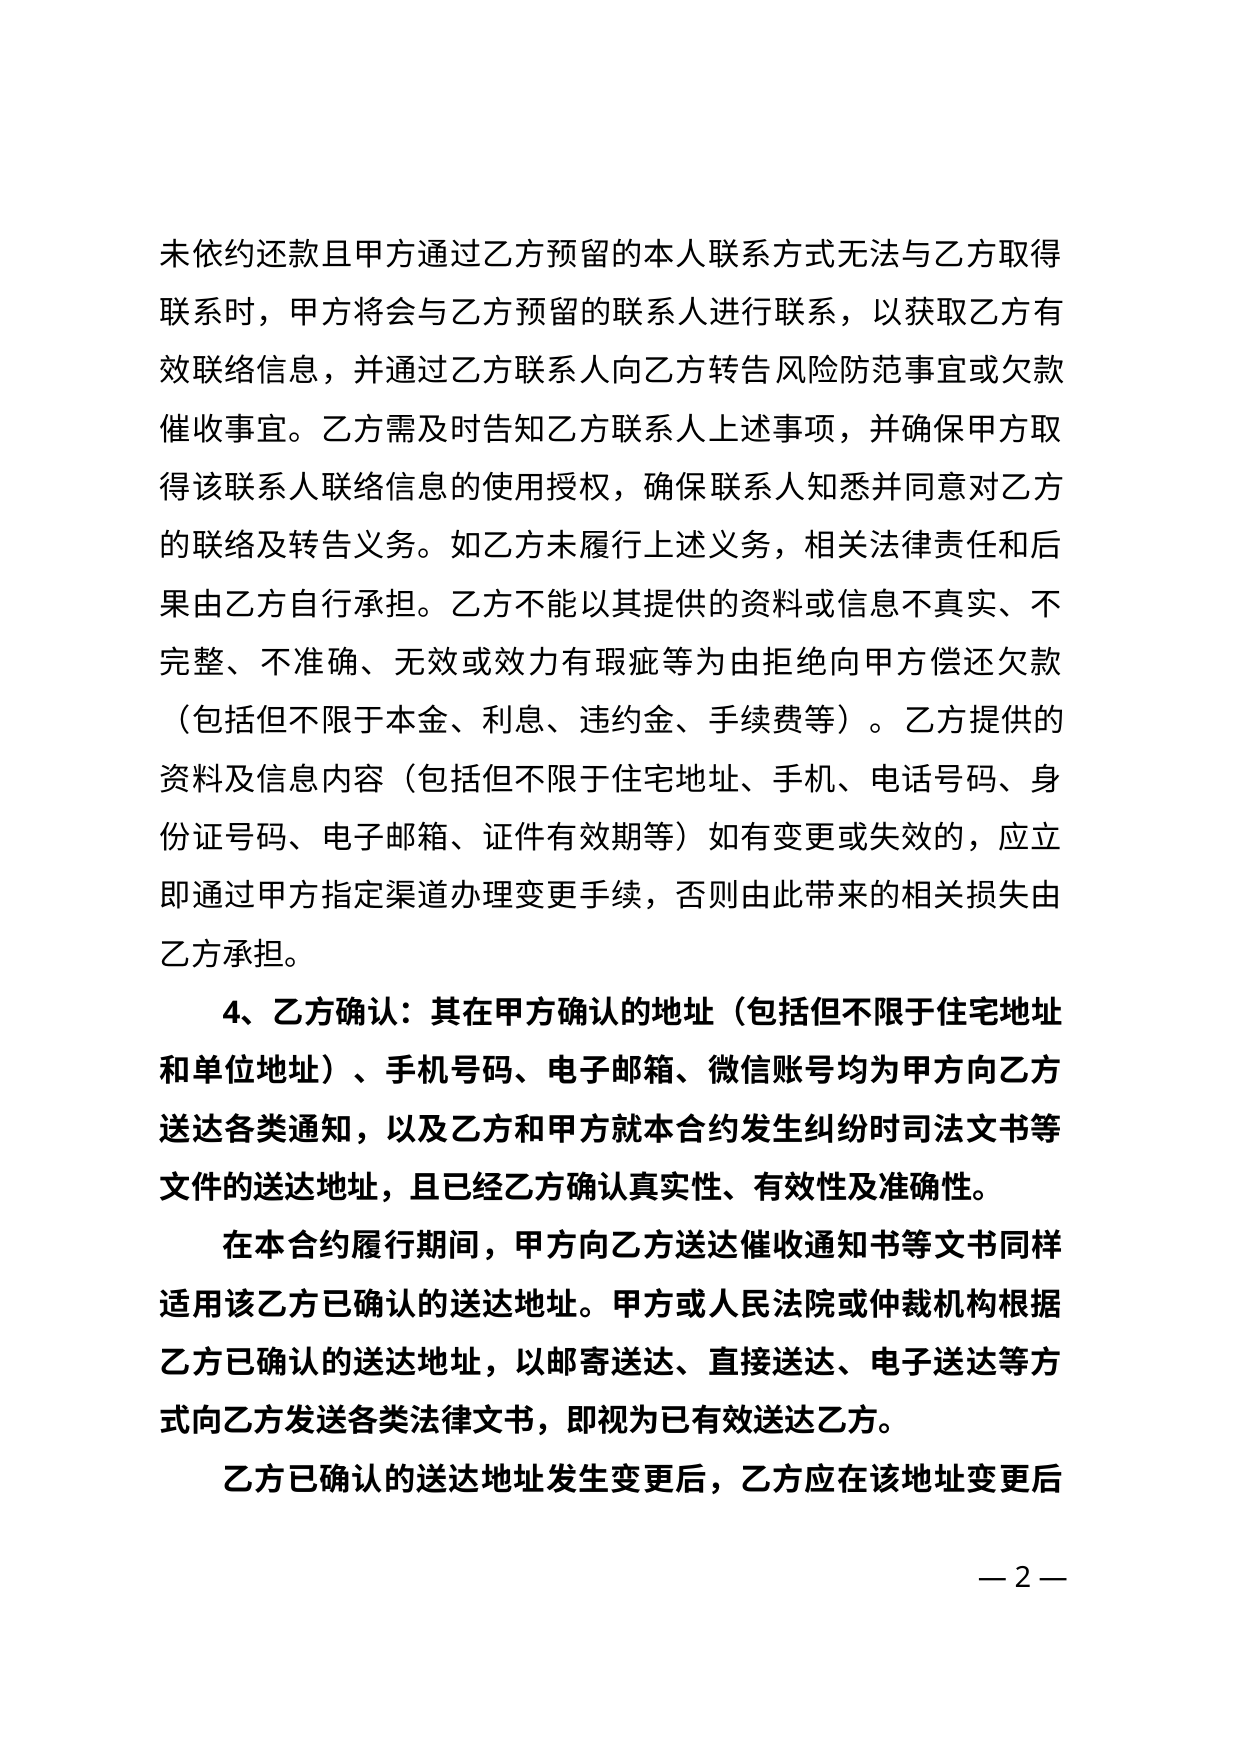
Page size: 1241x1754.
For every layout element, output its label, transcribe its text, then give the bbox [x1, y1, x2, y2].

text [159, 218, 1065, 977]
text 在本合约履行期间，甲方向乙方送达催收通知书等文书同样适用该乙方已确认的送达地址。甲方或人民法院或仲裁机构根据乙方已确认的送达地址，以邮寄送达、直接送达、电子送达等方式向乙方发送各类法律文书，即视为已有效送达乙方。 [159, 1210, 1065, 1443]
text 4、乙方确认：其在甲方确认的地址（包括但不限于住宅地址和单位地址）、手机号码、电子邮箱、微信账号均为甲方向乙方送达各类通知，以及乙方和甲方就本合约发生纠纷时司法文书等文件的送达地址，且已经乙方确认真实性、有效性及准确性。 [159, 977, 1065, 1210]
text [159, 1443, 1065, 1502]
